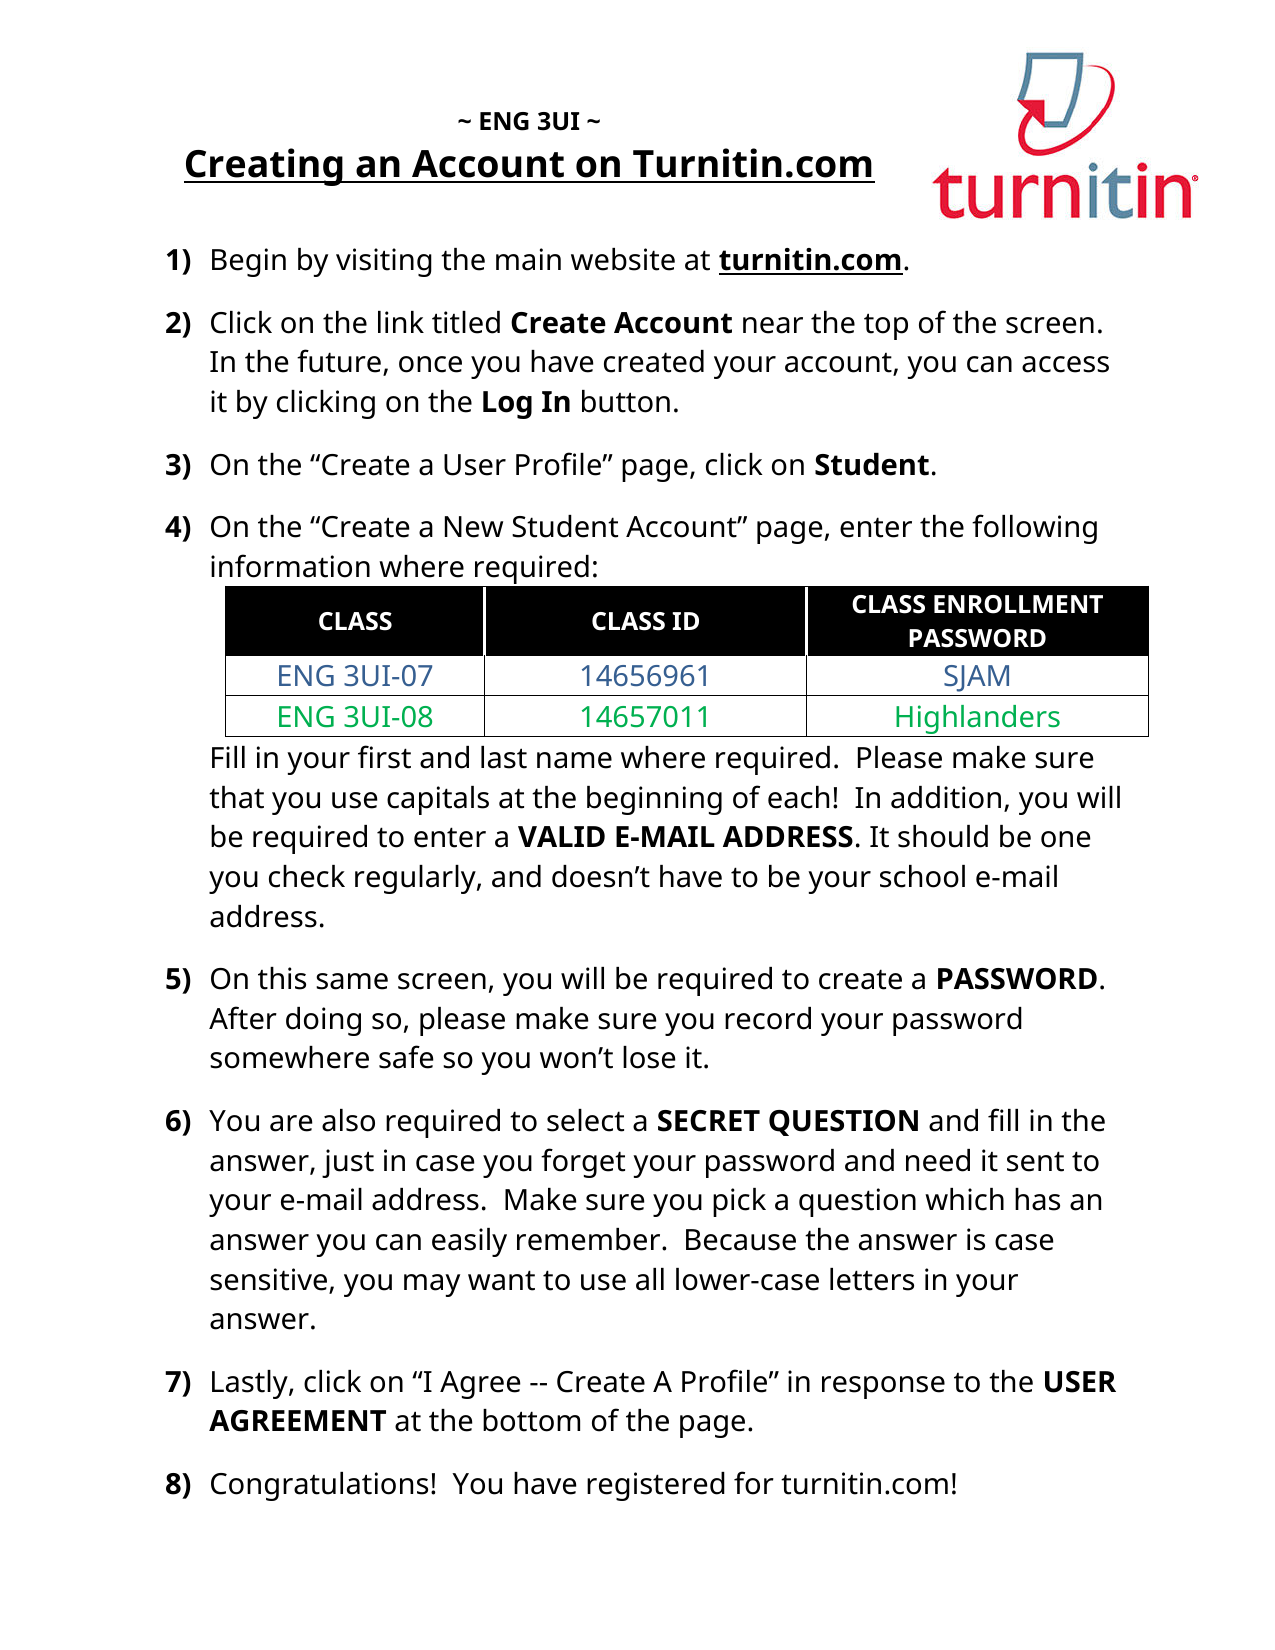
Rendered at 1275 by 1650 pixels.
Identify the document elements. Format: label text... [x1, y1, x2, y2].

list Click on the link titled Create Account near the top of the screen. In the future, once you have created your account, you can access it by clicking on the Log In button. [165, 302, 1125, 421]
list On the “Create a New Student Account” page, enter the following information where required: [165, 506, 1125, 586]
table_cell 14656961 [485, 656, 806, 695]
table_cell SJAM [807, 656, 1148, 695]
list You are also required to select a SECRET QUESTION and fill in the answer, just in case you forget your password and need it sent to your e-mail address. Make sure you pick a question which has an answer you can easily remember. Because the answer is case sensitive, you may want to use all lower-case letters in your answer. [165, 1100, 1125, 1338]
list Congratulations! You have registered for turnitin.com! [165, 1463, 1125, 1503]
table_cell ENG 3UI-07 [226, 656, 484, 695]
picture [926, 45, 1202, 227]
table_header CLASS [226, 587, 483, 655]
table_cell Highlanders [807, 696, 1148, 736]
list On this same screen, you will be required to create a PASSWORD. After doing so, please make sure you record your password somewhere safe so you won’t lose it. [165, 958, 1125, 1077]
list Fill in your first and last name where required. Please make sure that you use capitals at the beginning of each! In addition, you will be required to enter a VALID E-MAIL ADDRESS. It should be one you check regularly, and doesn’t have to be your school e-mail address. [209, 737, 1125, 936]
table_cell ENG 3UI-08 [226, 696, 484, 736]
text ~ ENG 3UI ~ [150, 103, 926, 137]
list On the “Create a User Profile” page, click on Student. [165, 444, 1125, 483]
table_cell 14657011 [485, 696, 806, 736]
list Lastly, click on “I Agree -- Create A Profile” in response to the USER AGREEMENT at the bottom of the page. [165, 1361, 1125, 1440]
table_header CLASS ENROLLMENT PASSWORD [808, 587, 1148, 655]
list Begin by visiting the main website at turnitin.com. [165, 239, 1125, 279]
text Creating an Account on Turnitin.com [150, 137, 926, 188]
table_header CLASS ID [486, 587, 805, 655]
